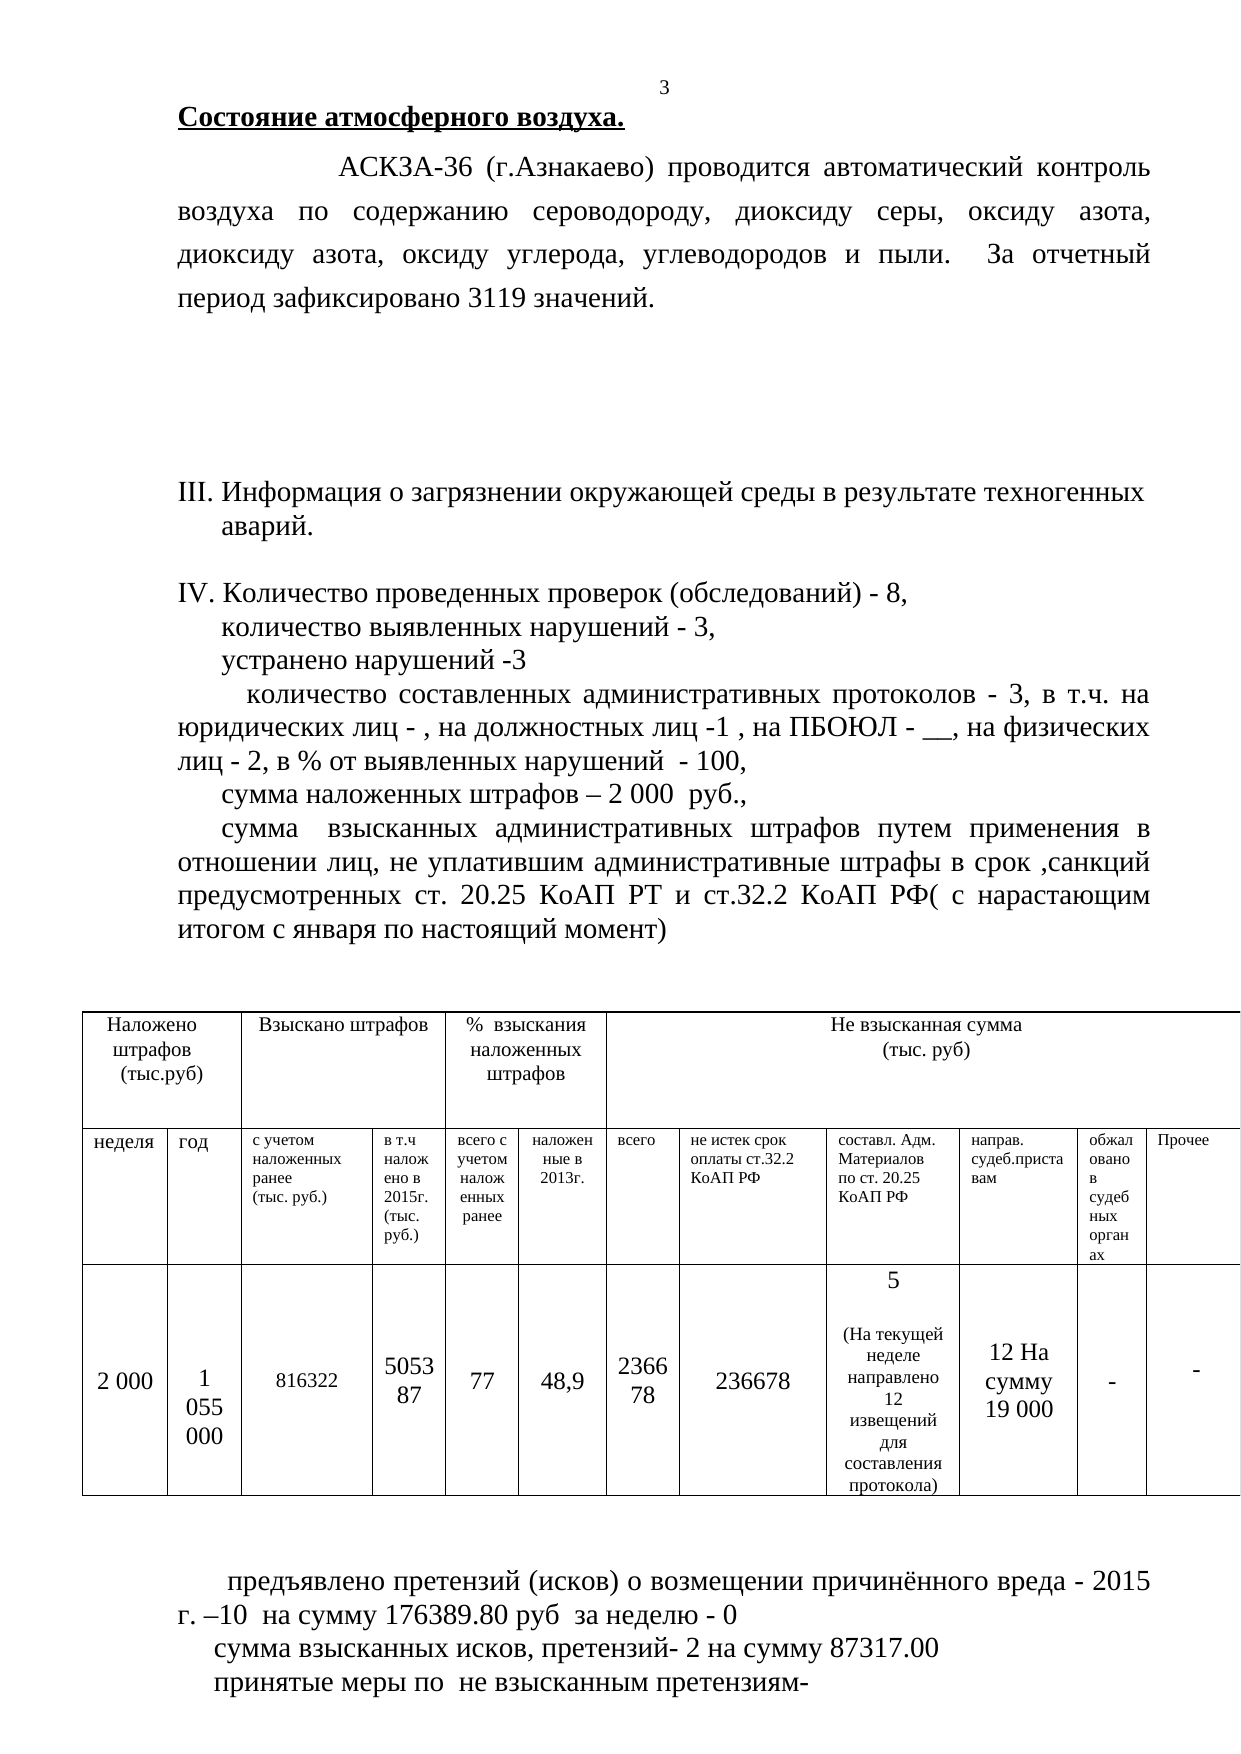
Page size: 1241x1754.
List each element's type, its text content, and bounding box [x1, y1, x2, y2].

table_header % взыскания наложенных штрафов [446, 1013, 606, 1128]
text Состояние атмосферного воздуха. [177, 99, 1152, 133]
table_cell - [1078, 1265, 1146, 1495]
table_header Наложено штрафов (тыс.руб) [83, 1013, 241, 1128]
table_cell 1 055 000 [168, 1265, 241, 1495]
table_cell 236678 [680, 1265, 826, 1495]
table_cell неделя [83, 1129, 167, 1264]
table_header Не взысканная сумма (тыс. руб) [607, 1013, 1240, 1128]
table_cell с учетом наложенных ранее (тыс. руб.) [242, 1129, 372, 1264]
table_cell не истек срок оплаты ст.32.2 КоАП РФ [680, 1129, 826, 1264]
table_cell 505387 [373, 1265, 445, 1495]
table_cell в т.ч наложено в 2015г. (тыс. руб.) [373, 1129, 445, 1264]
text АСКЗА-36 (г.Азнакаево) проводится автоматический контроль воздуха по содержанию сероводороду, диоксиду серы, оксиду азота, диоксиду азота, оксиду углерода, углеводородов и пыли. За отчетный период зафиксировано 3119 значений. [177, 149, 1152, 313]
text количество выявленных нарушений - 3, [177, 609, 1152, 642]
table_cell наложенные в 2013г. [519, 1129, 606, 1264]
table_cell 5 (На текущей неделе направлено 12 извещений для составления протокола) [827, 1265, 959, 1495]
table_cell составл. Адм. Материалов по ст. 20.25 КоАП РФ [827, 1129, 959, 1264]
text сумма взысканных исков, претензий- 2 на сумму 87317.00 [177, 1630, 1152, 1664]
text V. Количество проведенных проверок (обследований) - 8, [177, 575, 1152, 609]
table_cell 77 [446, 1265, 518, 1495]
table_cell 12 На сумму 19 000 [960, 1265, 1077, 1495]
table_cell год [168, 1129, 241, 1264]
table_cell 2 000 [83, 1265, 167, 1495]
text сумма взысканных административных штрафов путем применения в отношении лиц, не уплатившим административные штрафы в срок ,санкций предусмотренных ст. 20.25 КоАП РТ и ст.32.2 КоАП РФ( с нарастающим итогом с января по настоящий момент) [177, 810, 1152, 944]
text . Информация о загрязнении окружающей среды в результате техногенных [177, 474, 1152, 508]
table_header Взыскано штрафов [242, 1013, 445, 1128]
text сумма наложенных штрафов – 2 000 руб., [177, 777, 1152, 810]
text принятые меры по не взысканным претензиям- [177, 1664, 1152, 1697]
text устранено нарушений -3 [177, 642, 1152, 676]
table_cell обжаловано в судебных органах [1078, 1129, 1146, 1264]
table_cell Прочее [1147, 1129, 1240, 1264]
text аварий. [177, 508, 1152, 542]
table_cell всего с учетом наложенных ранее [446, 1129, 518, 1264]
text количество составленных административных протоколов - 3, в т.ч. на юридических лиц - , на должностных лиц -1 , на ПБОЮЛ - __, на физических лиц - 2, в % от выявленных нарушений - 100, [177, 676, 1152, 777]
table_cell 816322 [242, 1265, 372, 1495]
table_cell 48,9 [519, 1265, 606, 1495]
table_cell 236678 [607, 1265, 679, 1495]
table_cell всего [607, 1129, 679, 1264]
table_cell направ. судеб.приставам [960, 1129, 1077, 1264]
text предъявлено претензий (исков) о возмещении причинённого вреда - 2015 г. –10 на сумму 176389.80 руб за неделю - 0 [177, 1563, 1152, 1630]
table_cell - [1147, 1265, 1240, 1495]
